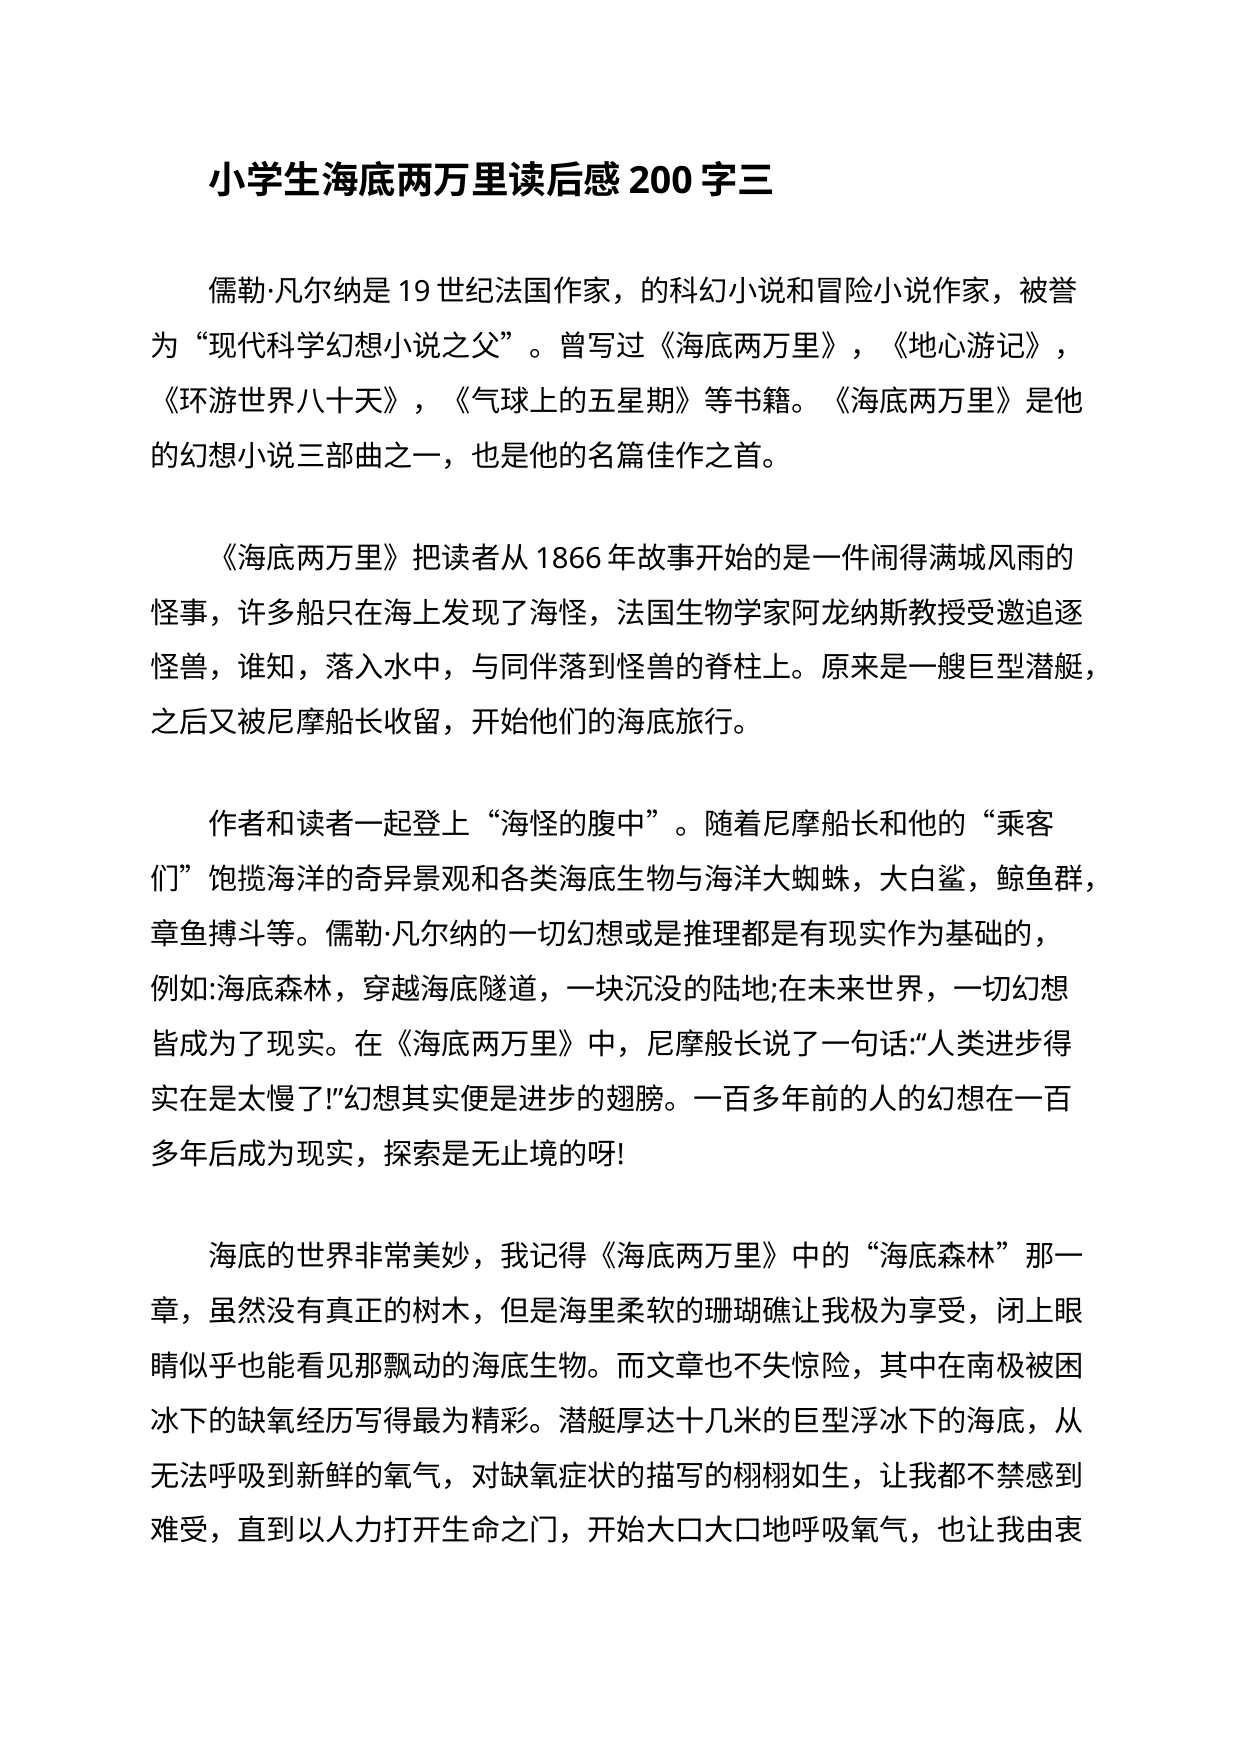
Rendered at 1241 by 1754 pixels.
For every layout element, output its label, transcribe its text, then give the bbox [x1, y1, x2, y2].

text 作者和读者一起登上“海怪的腹中”。随着尼摩船长和他的“乘客们”饱揽海洋的奇异景观和各类海底生物与海洋大蜘蛛，大白鲨，鲸鱼群，章鱼搏斗等。儒勒·凡尔纳的一切幻想或是推理都是有现实作为基础的，例如:海底森林，穿越海底隧道，一块沉没的陆地;在未来世界，一切幻想皆成为了现实。在《海底两万里》中，尼摩般长说了一句话:“人类进步得实在是太慢了!”幻想其实便是进步的翅膀。一百多年前的人的幻想在一百多年后成为现实，探索是无止境的呀! [150, 801, 1090, 1173]
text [150, 1232, 1090, 1549]
text 《海底两万里》把读者从1866年故事开始的是一件闹得满城风雨的怪事，许多船只在海上发现了海怪，法国生物学家阿龙纳斯教授受邀追逐怪兽，谁知，落入水中，与同伴落到怪兽的脊柱上。原来是一艘巨型潜艇，之后又被尼摩船长收留，开始他们的海底旅行。 [150, 534, 1090, 741]
text 儒勒·凡尔纳是19世纪法国作家，的科幻小说和冒险小说作家，被誉为“现代科学幻想小说之父”。曾写过《海底两万里》，《地心游记》，《环游世界八十天》，《气球上的五星期》等书籍。《海底两万里》是他的幻想小说三部曲之一，也是他的名篇佳作之首。 [150, 268, 1090, 475]
text 小学生海底两万里读后感200字三 [150, 150, 1090, 204]
